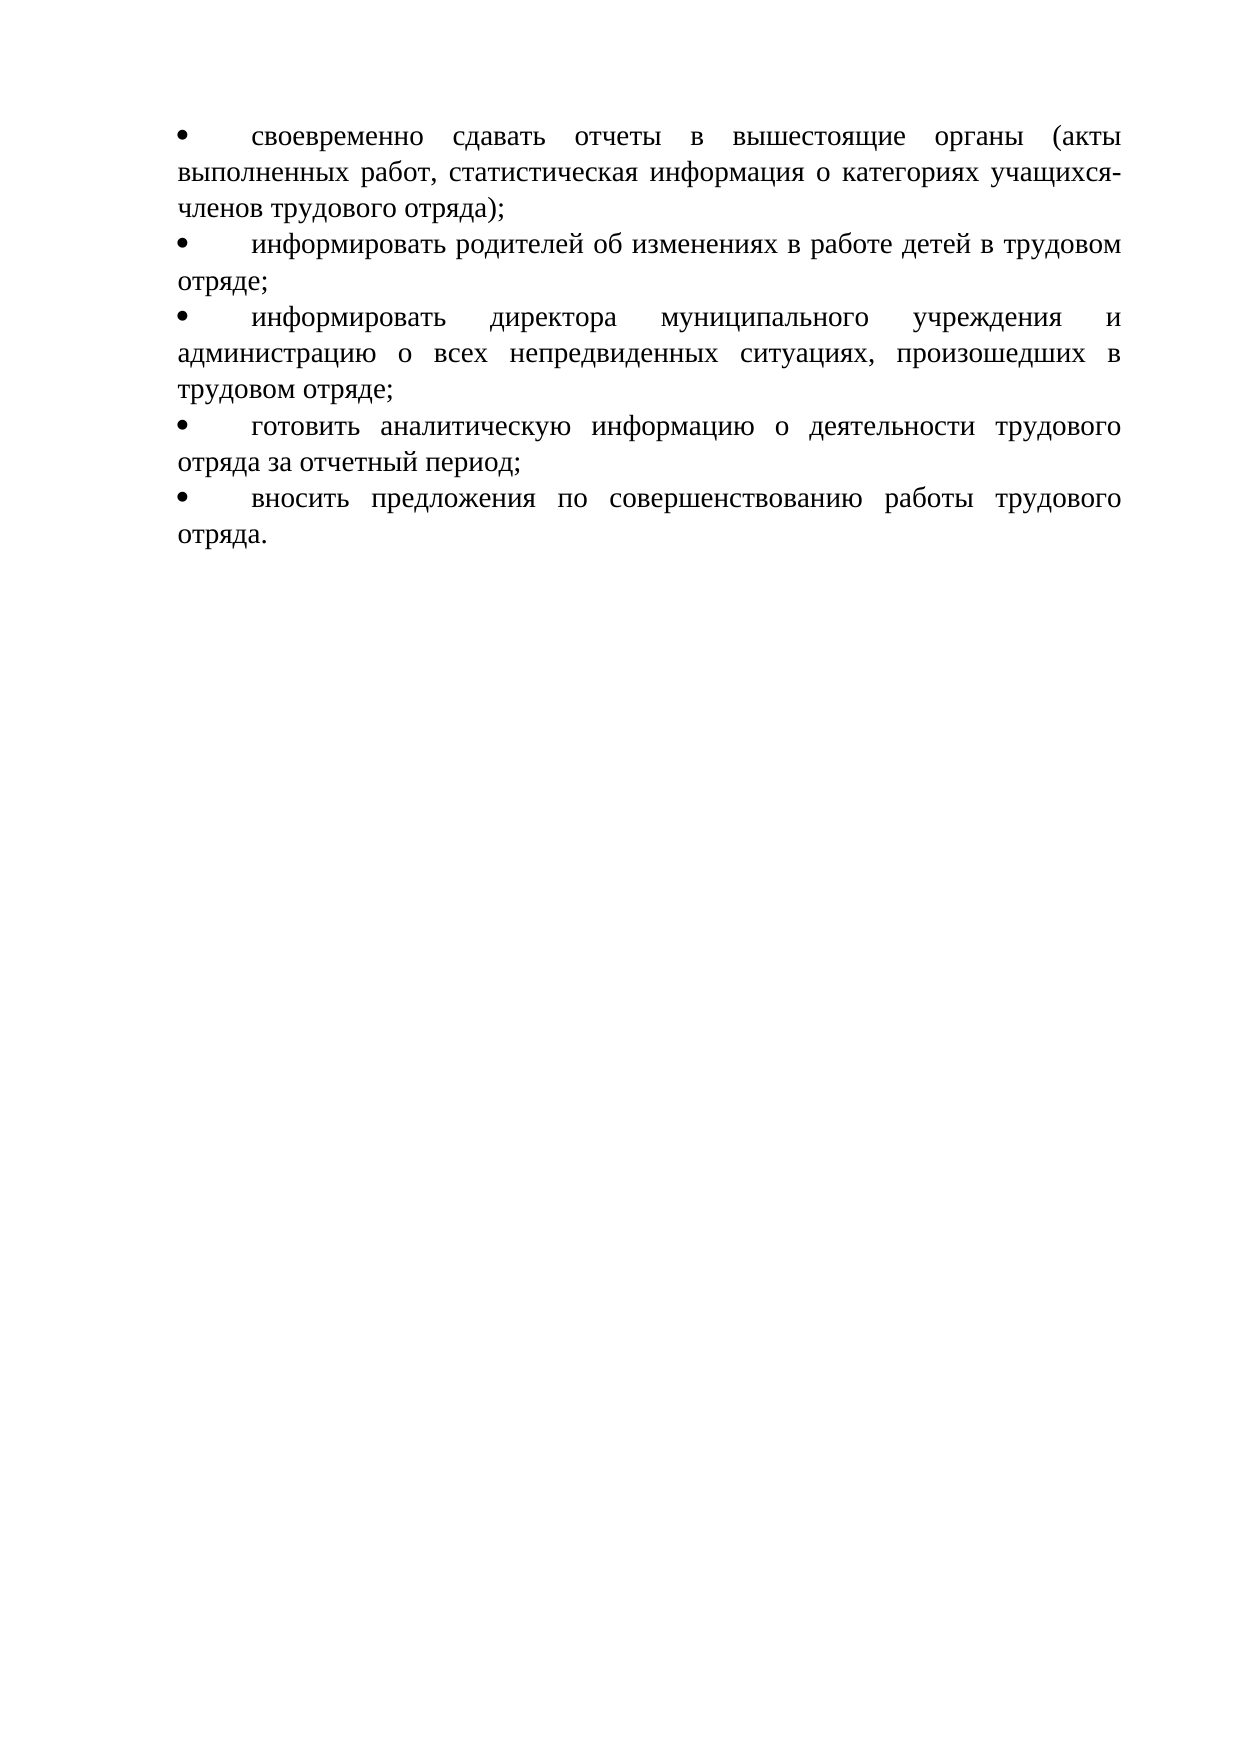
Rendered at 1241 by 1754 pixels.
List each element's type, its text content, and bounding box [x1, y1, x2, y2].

list информировать родителей об изменениях в работе детей в трудовом отряде; [177, 227, 1122, 296]
list вносить предложения по совершенствованию работы трудового отряда. [177, 480, 1122, 550]
list готовить аналитическую информацию о деятельности трудового отряда за отчетный период; [177, 408, 1122, 477]
list своевременно сдавать отчеты в вышестоящие органы (акты выполненных работ, статистическая информация о категориях учащихся-членов трудового отряда); [177, 118, 1122, 224]
list информировать директора муниципального учреждения и администрацию о всех непредвиденных ситуациях, произошедших в трудовом отряде; [177, 299, 1122, 405]
